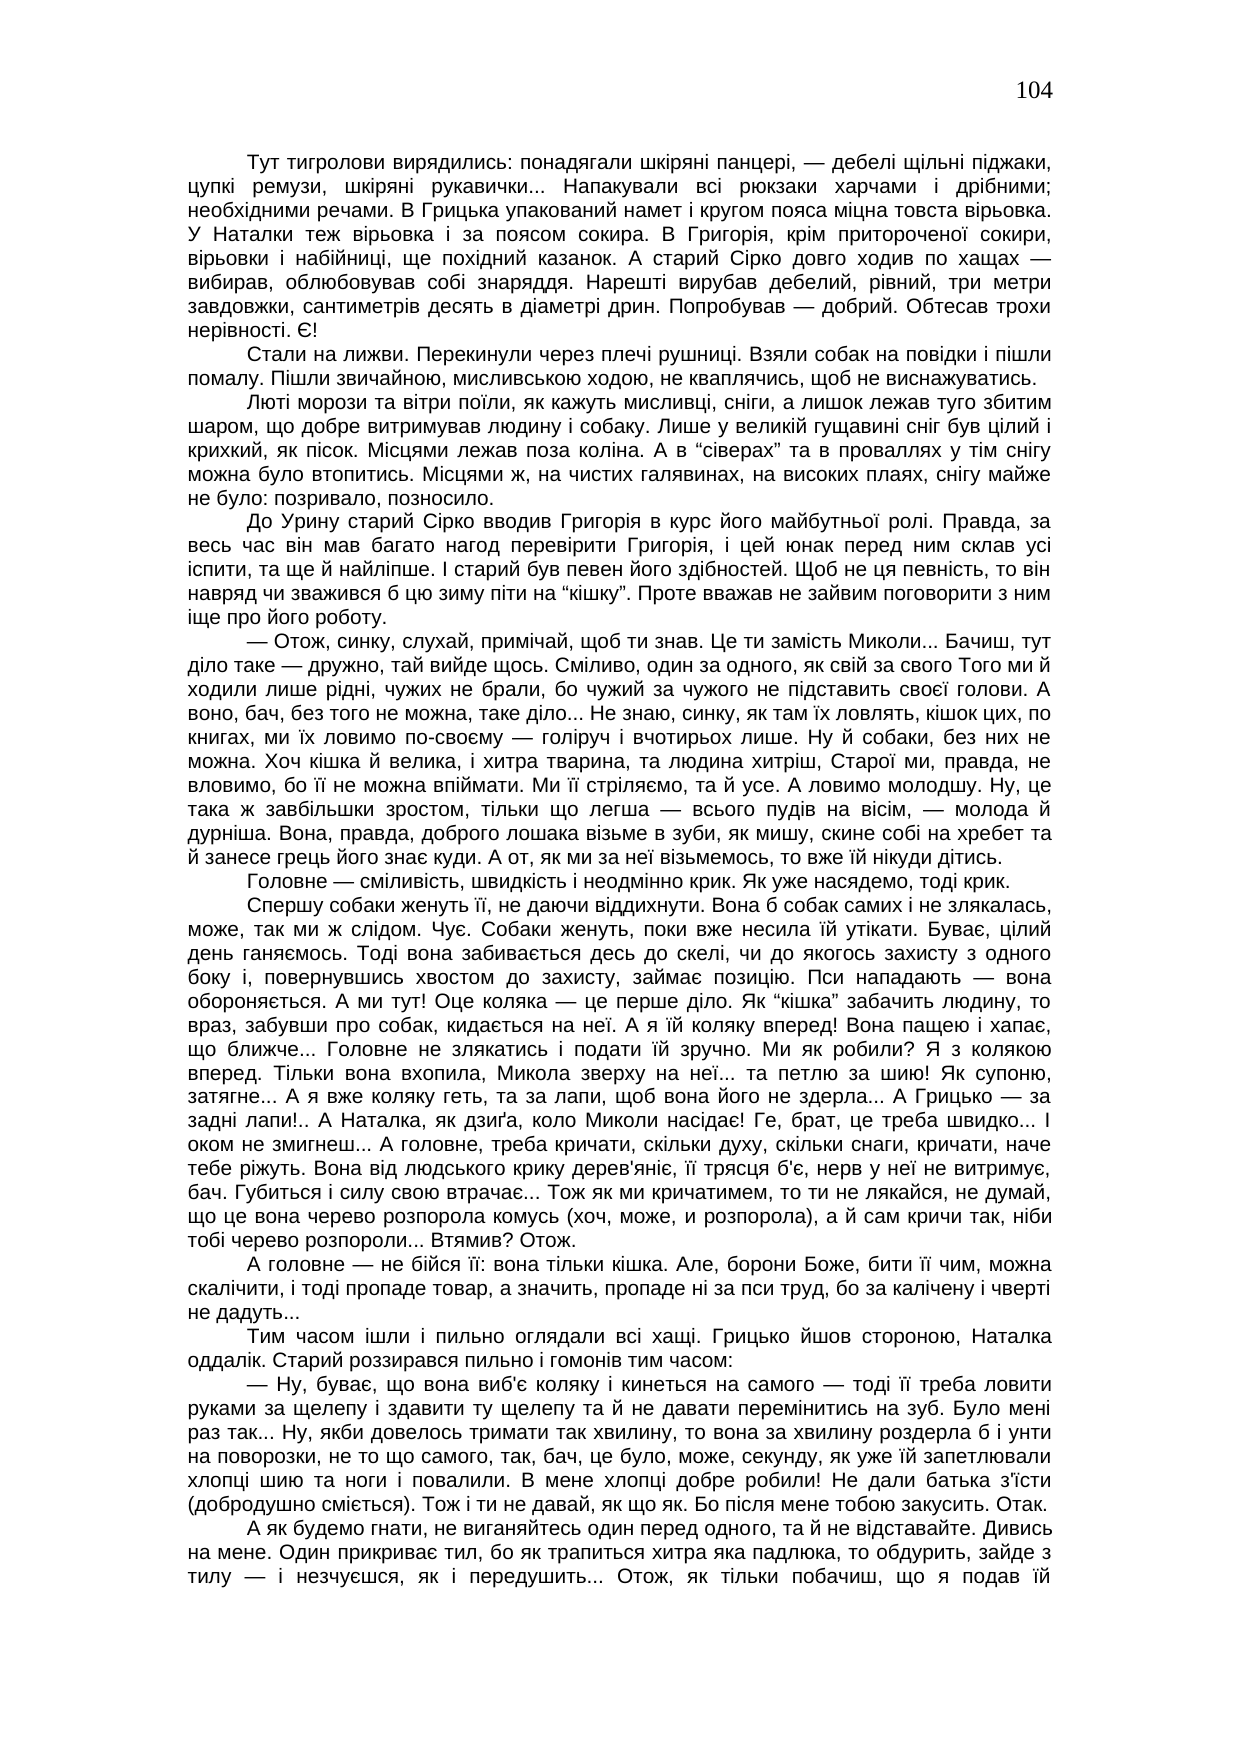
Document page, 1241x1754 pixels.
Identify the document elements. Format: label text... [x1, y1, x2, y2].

text А головне — не бійся її: вона тільки кішка. Але, борони Боже, бити її чим, можна скалічити, і тоді пропаде товар, а значить, пропаде ні за пси труд, бо за калічену і чверті не дадуть... [187, 1252, 1053, 1324]
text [187, 1516, 1053, 1587]
text — Отож, синку, слухай, примічай, щоб ти знав. Це ти замість Миколи... Бачиш, тут діло таке — дружно, тай вийде щось. Сміливо, один за одного, як свій за свого Того ми й ходили лише рідні, чужих не брали, бо чужий за чужого не підставить своєї голови. А воно, бач, без того не можна, таке діло... Не знаю, синку, як там їх ловлять, кішок цих, по книгах, ми їх ловимо по-своєму — голіруч і вчотирьох лише. Ну й собаки, без них не можна. Хоч кішка й велика, і хитра тварина, та людина хитріш, Старої ми, правда, не вловимо, бо її не можна впіймати. Ми її стріляємо, та й усе. А ловимо молодшу. Ну, це така ж завбільшки зростом, тільки що легша — всього пудів на вісім, — молода й дурніша. Вона, правда, доброго лошака візьме в зуби, як мишу, скине собі на хребет та й занесе грець його знає куди. А от, як ми за неї візьмемось, то вже їй нікуди дітись. [187, 629, 1053, 869]
text Стали на лижви. Перекинули через плечі рушниці. Взяли собак на повідки і пішли помалу. Пішли звичайною, мисливською ходою, не кваплячись, щоб не виснажуватись. [187, 342, 1053, 389]
text Головне — сміливість, швидкість і неодмінно крик. Як уже насядемо, тоді крик. [187, 869, 1053, 893]
text — Ну, буває, що вона виб'є коляку і кинеться на самого — тоді її треба ловити руками за щелепу і здавити ту щелепу та й не давати перемінитись на зуб. Було мені раз так... Ну, якби довелось тримати так хвилину, то вона за хвилину роздерла б і унти на поворозки, не то що самого, так, бач, це було, може, секунду, як уже їй запетлювали хлопці шию та ноги і повалили. В мене хлопці добре робили! Не дали батька з'їсти (добродушно сміється). Тож і ти не давай, як що як. Бо після мене тобою закусить. Отак. [187, 1372, 1053, 1516]
text Тут тигролови вирядились: понадягали шкіряні панцері, — дебелі щільні піджаки, цупкі ремузи, шкіряні рукавички... Напакували всі рюкзаки харчами і дрібними; необхідними речами. В Грицька упакований намет і кругом пояса міцна товста вірьовка. У Наталки теж вірьовка і за поясом сокира. В Григорія, крім притороченої сокири, вірьовки і набійниці, ще похідний казанок. А старий Сірко довго ходив по хащах — вибирав, облюбовував собі знаряддя. Нарешті вирубав дебелий, рівний, три метри завдовжки, сантиметрів десять в діаметрі дрин. Попробував — добрий. Обтесав трохи нерівності. Є! [187, 150, 1053, 342]
text До Урину старий Сірко вводив Григорія в курс його майбутньої ролі. Правда, за весь час він мав багато нагод перевірити Григорія, і цей юнак перед ним склав усі іспити, та ще й найліпше. І старий був певен його здібностей. Щоб не ця певність, то він навряд чи зважився б цю зиму піти на “кішку”. Проте вважав не зайвим поговорити з ним іще про його роботу. [187, 509, 1053, 629]
text Спершу собаки женуть її, не даючи віддихнути. Вона б собак самих і не злякалась, може, так ми ж слідом. Чує. Собаки женуть, поки вже несила їй утікати. Буває, цілий день ганяємось. Тоді вона забивається десь до скелі, чи до якогось захисту з одного боку і, повернувшись хвостом до захисту, займає позицію. Пси нападають — вона обороняється. А ми тут! Оце коляка — це перше діло. Як “кішка” забачить людину, то враз, забувши про собак, кидається на неї. А я їй коляку вперед! Вона пащею і хапає, що ближче... Головне не злякатись і подати їй зручно. Ми як робили? Я з колякою вперед. Тільки вона вхопила, Микола зверху на неї... та петлю за шию! Як супоню, затягне... А я вже коляку геть, та за лапи, щоб вона його не здерла... А Грицько — за задні лапи!.. А Наталка, як дзиґа, коло Миколи насідає! Ге, брат, це треба швидко... І оком не змигнеш... А головне, треба кричати, скільки духу, скільки снаги, кричати, наче тебе ріжуть. Вона від людського крику дерев'яніє, її трясця б'є, нерв у неї не витримує, бач. Губиться і силу свою втрачає... Тож як ми кричатимем, то ти не лякайся, не думай, що це вона черево розпорола комусь (хоч, може, и розпорола), а й сам кричи так, ніби тобі черево розпороли... Втямив? Отож. [187, 893, 1053, 1252]
text Люті морози та вітри поїли, як кажуть мисливці, сніги, а лишок лежав туго збитим шаром, що добре витримував людину і собаку. Лише у великій гущавині сніг був цілий і крихкий, як пісок. Місцями лежав поза коліна. А в “сіверах” та в проваллях у тім снігу можна було втопитись. Місцями ж, на чистих галявинах, на високих плаях, снігу майже не було: позривало, позносило. [187, 389, 1053, 509]
text Тим часом ішли і пильно оглядали всі хащі. Грицько йшов стороною, Наталка оддалік. Старий роззирався пильно і гомонів тим часом: [187, 1324, 1053, 1372]
